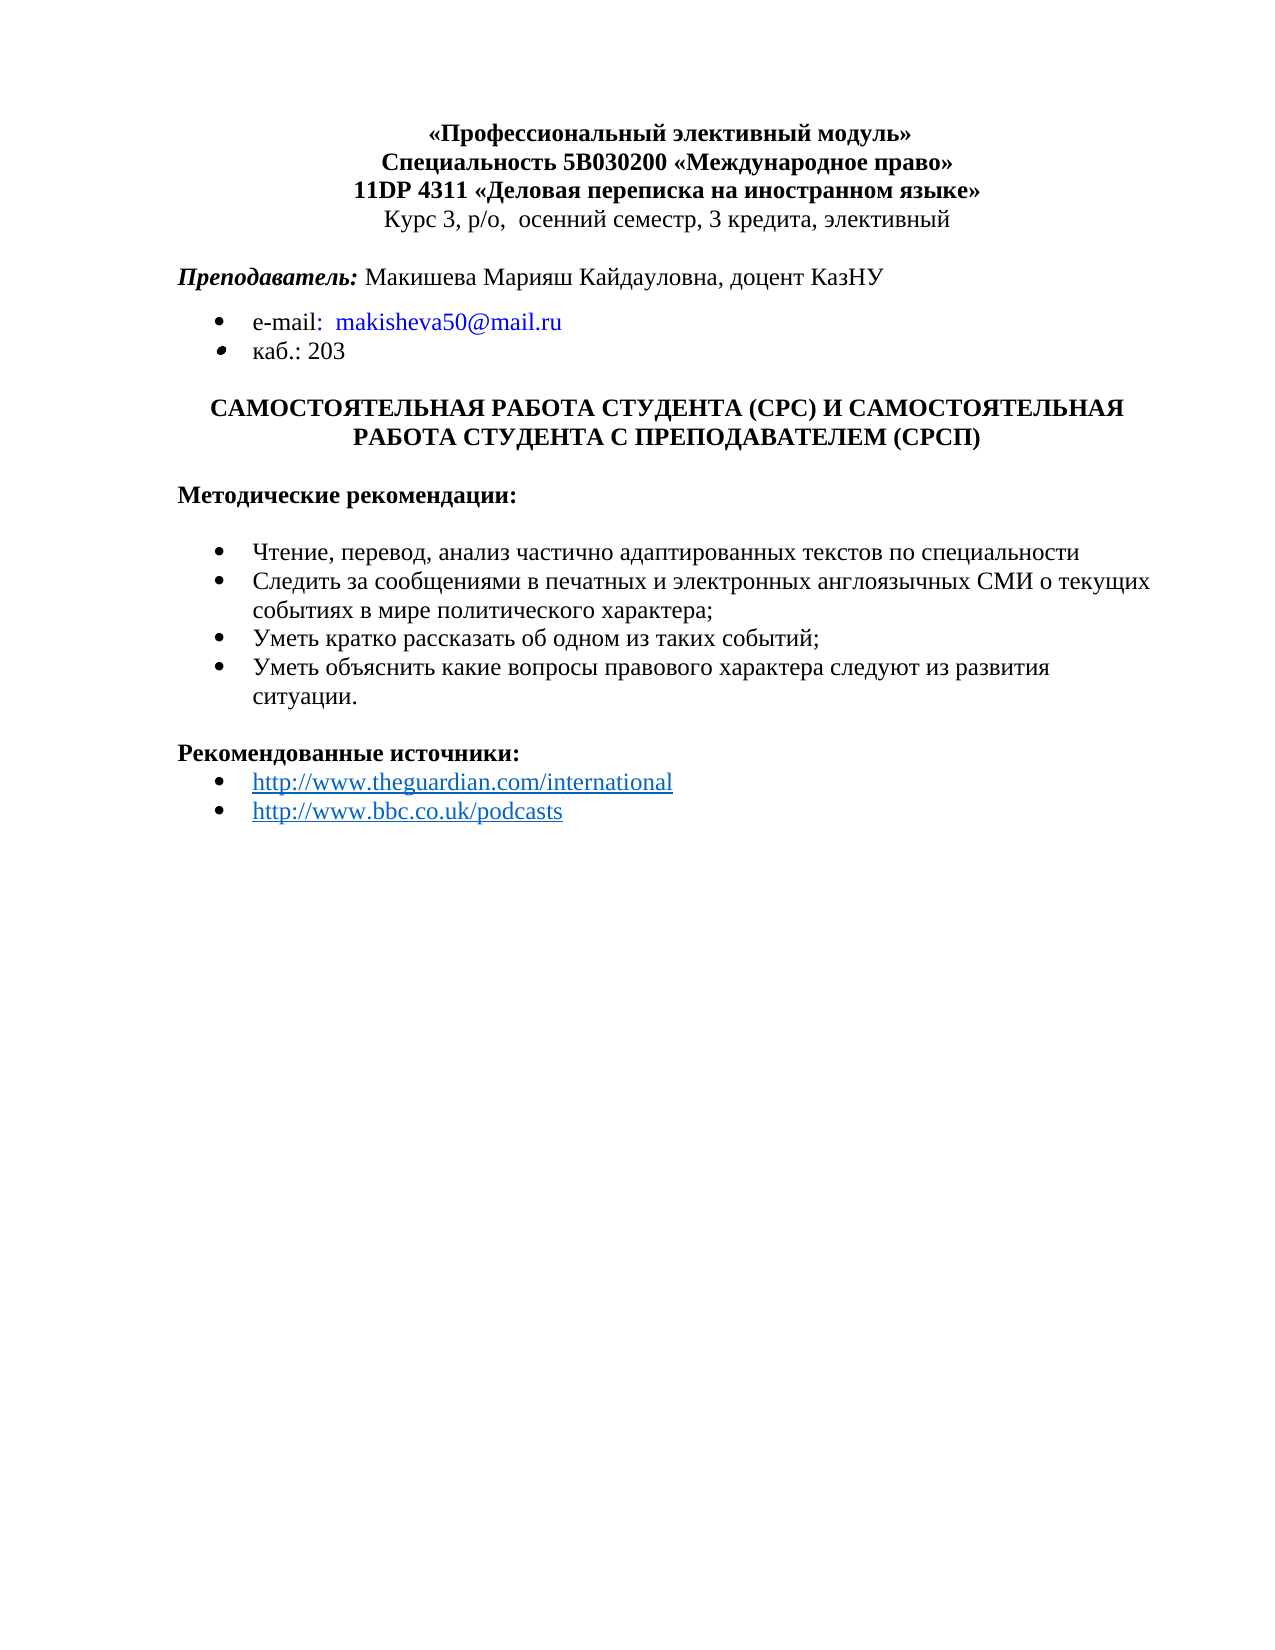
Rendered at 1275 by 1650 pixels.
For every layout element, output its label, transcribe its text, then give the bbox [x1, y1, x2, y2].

text Рекомендованные источники: [177, 738, 1157, 767]
list e-mail: makisheva50@mail.ru [215, 307, 1157, 336]
list каб.: 203 [215, 336, 1157, 365]
text Методические рекомендации: [177, 480, 1157, 508]
list Уметь объяснить какие вопросы правового характера следуют из развития ситуации. [215, 652, 1157, 710]
list http://www.theguardian.com/international [215, 767, 1157, 796]
text 11DP 4311 «Деловая переписка на иностранном языке» [177, 176, 1157, 204]
list http://www.bbc.co.uk/podcasts [215, 796, 1157, 825]
text «Профессиональный элективный модуль» [177, 118, 1157, 147]
list Уметь кратко рассказать об одном из таких событий; [215, 623, 1157, 652]
list Чтение, перевод, анализ частично адаптированных текстов по специальности [215, 537, 1157, 566]
text Специальность 5B030200 «Международное право» [177, 147, 1157, 176]
text Преподаватель: Макишева Марияш Кайдауловна, доцент КазНУ [177, 262, 1157, 291]
list Следить за сообщениями в печатных и электронных англоязычных СМИ о текущих событиях в мире политического характера; [215, 566, 1157, 623]
text Курс 3, р/о, осенний семестр, 3 кредита, элективный [177, 204, 1157, 233]
text Самостоятельная работа студента (СРС) и самостоятельная работа студента с преподавателем (СРСП) [177, 393, 1157, 451]
